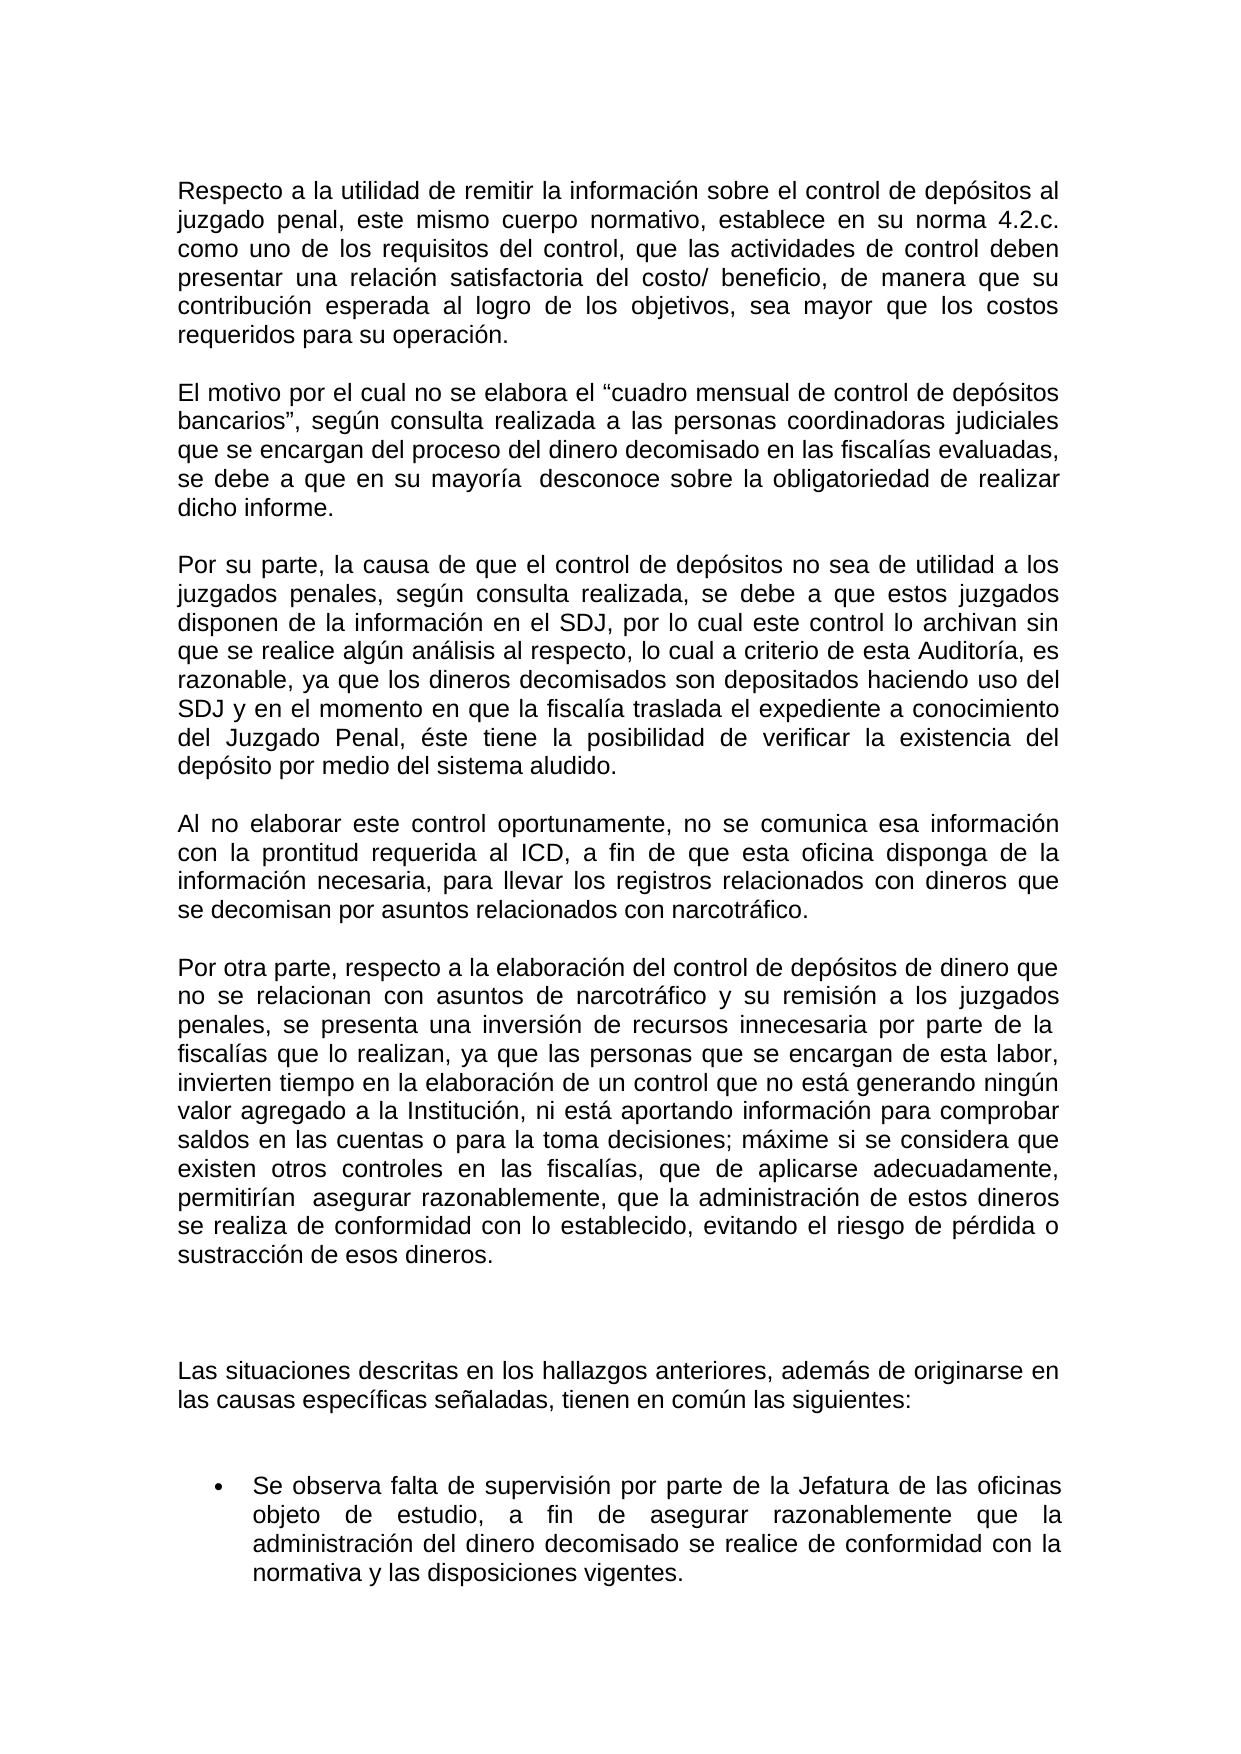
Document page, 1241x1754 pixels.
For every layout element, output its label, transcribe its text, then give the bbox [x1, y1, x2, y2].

text Por su parte, la causa de que el control de depósitos no sea de utilidad a los juzgados penales, según consulta realizada, se debe a que estos juzgados disponen de la información en el SDJ, por lo cual este control lo archivan sin que se realice algún análisis al respecto, lo cual a criterio de esta Auditoría, es razonable, ya que los dineros decomisados son depositados haciendo uso del SDJ y en el momento en que la fiscalía traslada el expediente a conocimiento del Juzgado Penal, éste tiene la posibilidad de verificar la existencia del depósito por medio del sistema aludido. [177, 550, 1061, 780]
text Respecto a la utilidad de remitir la información sobre el control de depósitos al juzgado penal, este mismo cuerpo normativo, establece en su norma 4.2.c. como uno de los requisitos del control, que las actividades de control deben presentar una relación satisfactoria del costo/ beneficio, de manera que su contribución esperada al logro de los objetivos, sea mayor que los costos requeridos para su operación. [177, 176, 1061, 349]
text Al no elaborar este control oportunamente, no se comunica esa información con la prontitud requerida al ICD, a fin de que esta oficina disponga de la información necesaria, para llevar los registros relacionados con dineros que se decomisan por asuntos relacionados con narcotráfico. [177, 809, 1061, 924]
text Por otra parte, respecto a la elaboración del control de depósitos de dinero que no se relacionan con asuntos de narcotráfico y su remisión a los juzgados penales, se presenta una inversión de recursos innecesaria por parte de la fiscalías que lo realizan, ya que las personas que se encargan de esta labor, invierten tiempo en la elaboración de un control que no está generando ningún valor agregado a la Institución, ni está aportando información para comprobar saldos en las cuentas o para la toma decisiones; máxime si se considera que existen otros controles en las fiscalías, que de aplicarse adecuadamente, permitirían asegurar razonablemente, que la administración de estos dineros se realiza de conformidad con lo establecido, evitando el riesgo de pérdida o sustracción de esos dineros. [177, 953, 1061, 1269]
list Se observa falta de supervisión por parte de la Jefatura de las oficinas objeto de estudio, a fin de asegurar razonablemente que la administración del dinero decomisado se realice de conformidad con la normativa y las disposiciones vigentes. [215, 1471, 1063, 1586]
text Las situaciones descritas en los hallazgos anteriores, además de originarse en las causas específicas señaladas, tienen en común las siguientes: [177, 1356, 1061, 1413]
text El motivo por el cual no se elabora el “cuadro mensual de control de depósitos bancarios”, según consulta realizada a las personas coordinadoras judiciales que se encargan del proceso del dinero decomisado en las fiscalías evaluadas, se debe a que en su mayoría desconoce sobre la obligatoriedad de realizar dicho informe. [177, 378, 1061, 521]
